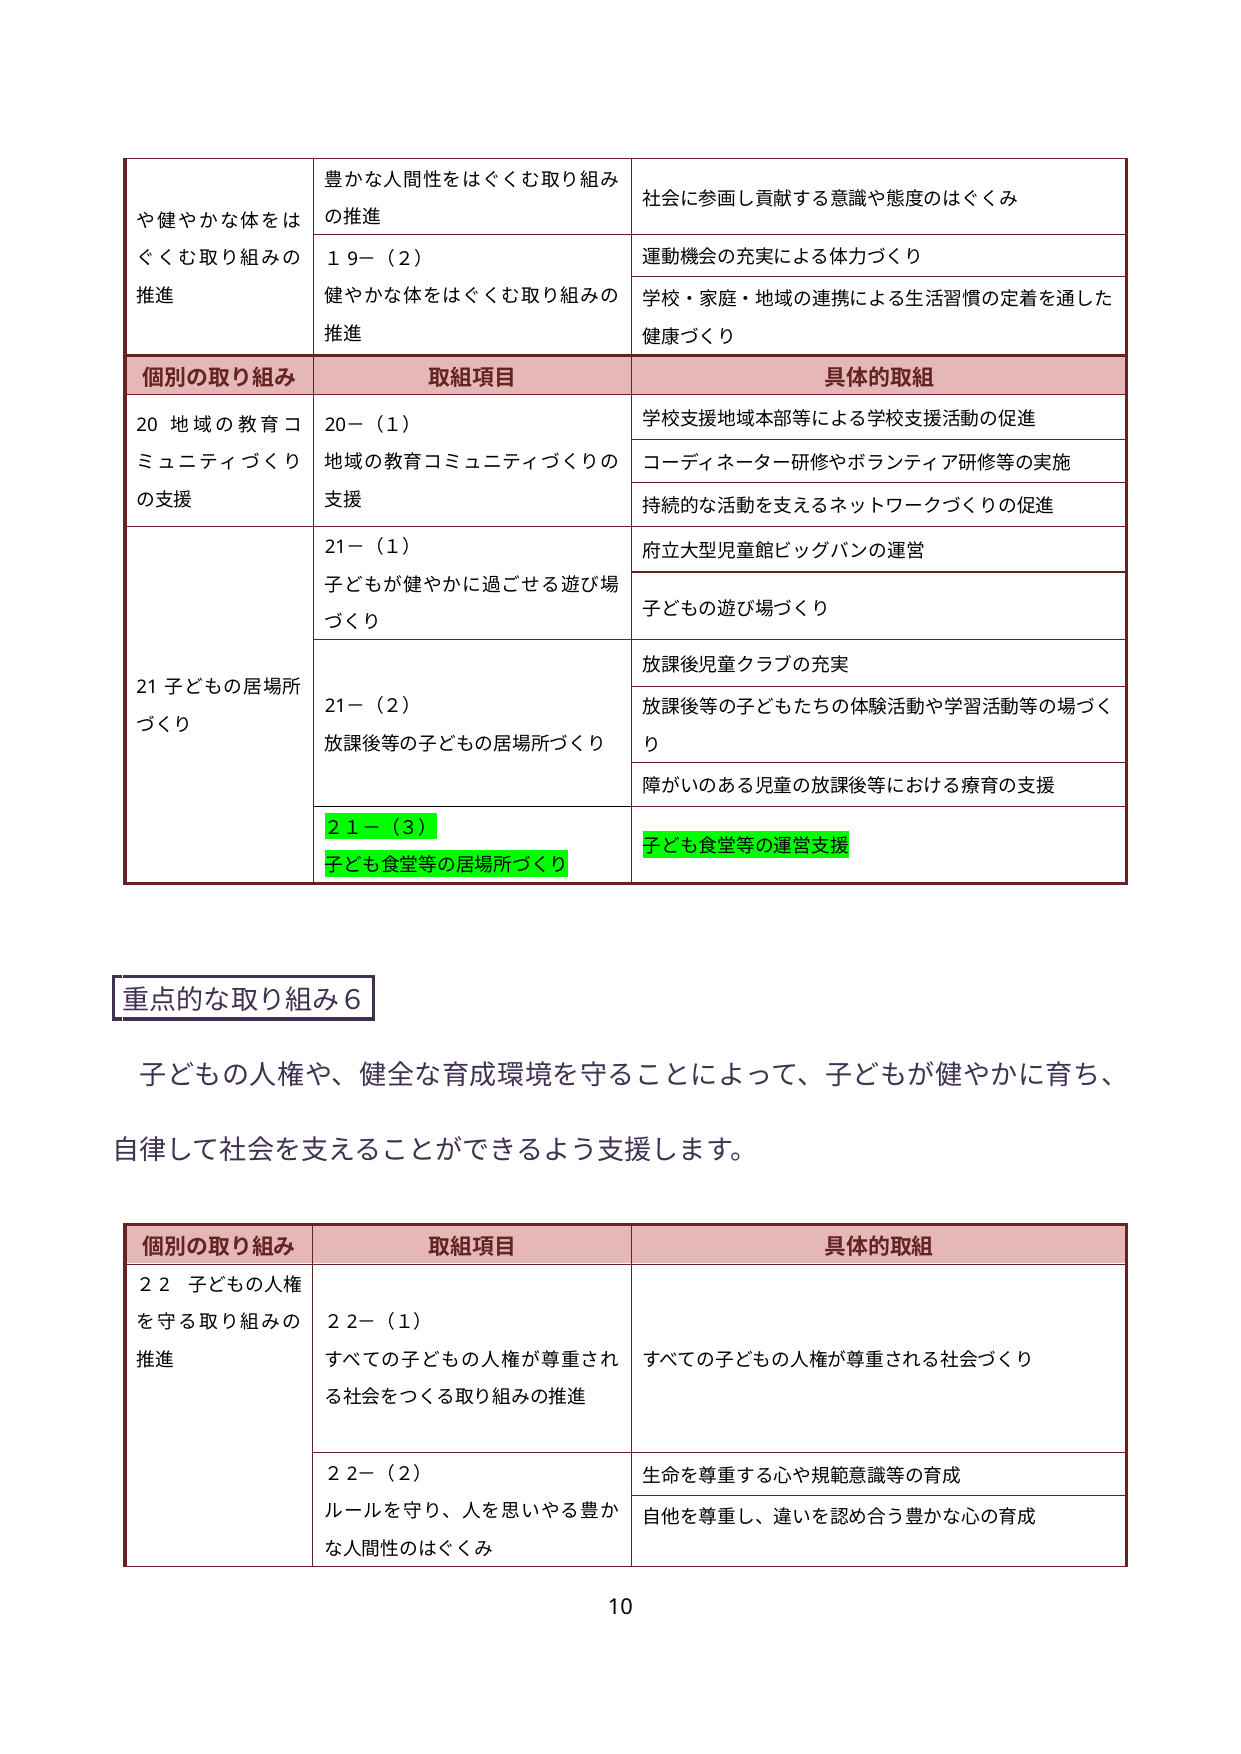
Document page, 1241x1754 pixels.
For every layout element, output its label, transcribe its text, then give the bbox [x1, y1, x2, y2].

text 子どもの人権や、健全な育成環境を守ることによって、子どもが健やかに育ち、自律して社会を支えることができるよう支援します。 [112, 1035, 1128, 1185]
table_cell 子どもの遊び場づくり [632, 573, 1125, 639]
table_header 具体的取組 [632, 1226, 1125, 1263]
table_cell 放課後等の子どもたちの体験活動や学習活動等の場づくり [632, 687, 1125, 762]
table_cell 学校支援地域本部等による学校支援活動の促進 [632, 395, 1125, 439]
table_cell 自他を尊重し、違いを認め合う豊かな心の育成 [632, 1496, 1125, 1566]
table_cell 20 地域の教育コミュニティづくりの支援 [127, 395, 313, 526]
table_cell １9－（２） 健やかな体をはぐくむ取り組みの推進 [314, 235, 631, 354]
table_cell 持続的な活動を支えるネットワークづくりの促進 [632, 483, 1125, 526]
table_cell ２2－（２） ルールを守り、人を思いやる豊かな人間性のはぐくみ [313, 1453, 631, 1566]
table_cell 取組項目 [314, 357, 631, 394]
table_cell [314, 159, 631, 234]
table_cell 21 子どもの居場所づくり [127, 527, 313, 882]
table_cell 子ども食堂等の運営支援 [632, 807, 1125, 882]
table_cell ２2 子どもの人権を守る取り組みの推進 [127, 1265, 312, 1566]
table_cell 放課後児童クラブの充実 [632, 640, 1125, 686]
table_cell 21－（１） 子どもが健やかに過ごせる遊び場づくり [314, 527, 631, 639]
table_cell 具体的取組 [632, 357, 1125, 394]
table_cell すべての子どもの人権が尊重される社会づくり [632, 1265, 1125, 1452]
text 重点的な取り組み６ [112, 960, 1128, 1035]
table_cell 21－（２） 放課後等の子どもの居場所づくり [314, 640, 631, 806]
table_cell 障がいのある児童の放課後等における療育の支援 [632, 763, 1125, 806]
table_cell ２2－（１） すべての子どもの人権が尊重される社会をつくる取り組みの推進 [313, 1265, 631, 1452]
table_header 取組項目 [313, 1226, 631, 1263]
table_cell 生命を尊重する心や規範意識等の育成 [632, 1453, 1125, 1495]
table_cell 府立大型児童館ビッグバンの運営 [632, 527, 1125, 571]
table_header 個別の取り組み [127, 1226, 312, 1263]
table_cell コーディネーター研修やボランティア研修等の実施 [632, 440, 1125, 482]
table_cell 学校・家庭・地域の連携による生活習慣の定着を通した健康づくり [632, 277, 1125, 354]
table_cell 個別の取り組み [127, 357, 313, 394]
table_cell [127, 159, 313, 354]
table_cell 20－（１） 地域の教育コミュニティづくりの支援 [314, 395, 631, 526]
table_cell ２１－（３） 子ども食堂等の居場所づくり [314, 807, 631, 882]
table_cell 社会に参画し貢献する意識や態度のはぐくみ [632, 159, 1125, 234]
table_cell 運動機会の充実による体力づくり [632, 235, 1125, 276]
